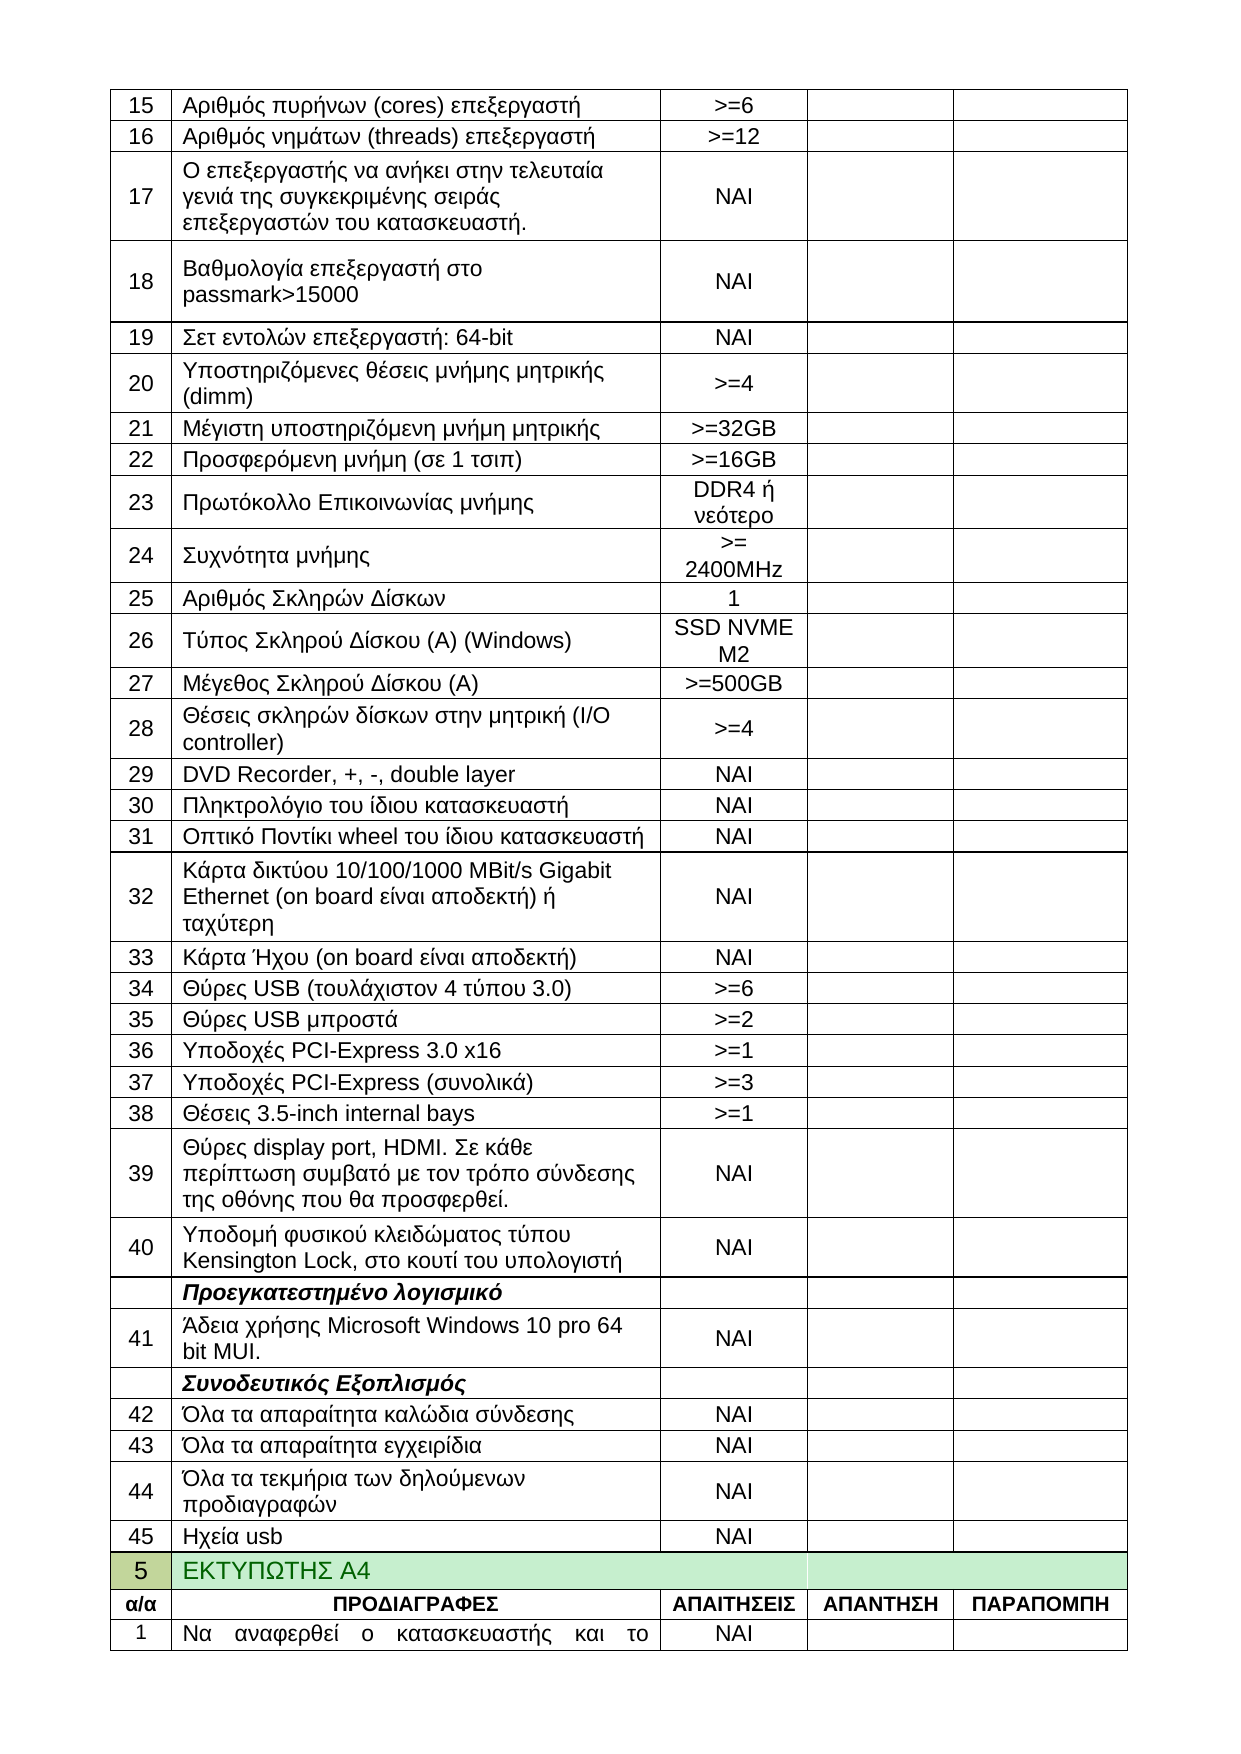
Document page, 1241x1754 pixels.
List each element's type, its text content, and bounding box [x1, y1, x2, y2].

table_cell [808, 1218, 953, 1276]
table_cell [954, 699, 1127, 758]
table_cell ΝΑΙ [661, 241, 807, 321]
table_cell 19 [111, 323, 171, 353]
table_cell [954, 614, 1127, 667]
table_cell [954, 1399, 1127, 1429]
table_cell ΝΑΙ [661, 790, 807, 820]
table_cell [954, 152, 1127, 240]
table_cell [808, 1004, 953, 1034]
table_cell [954, 1521, 1127, 1551]
table_cell Συνοδευτικός Εξοπλισμός [172, 1368, 660, 1398]
table_cell [808, 1309, 953, 1367]
table_cell 20 [111, 354, 171, 412]
table_cell [954, 1004, 1127, 1034]
table_cell Προεγκατεστημένο λογισμικό [172, 1278, 660, 1308]
table_cell ΑΠΑΝΤΗΣΗ [808, 1590, 953, 1619]
table_cell Μέγιστη υποστηριζόμενη μνήμη μητρικής [172, 413, 660, 443]
table_cell 38 [111, 1098, 171, 1128]
table_cell NAI [661, 1129, 807, 1217]
table_cell Αριθμός νημάτων (threads) επεξεργαστή [172, 121, 660, 151]
table_cell ΝΑΙ [661, 323, 807, 353]
table_cell ΝΑΙ [661, 152, 807, 240]
table_cell [808, 152, 953, 240]
table_cell [954, 1098, 1127, 1128]
table_cell 31 [111, 821, 171, 851]
table_cell >=32GB [661, 413, 807, 443]
table_cell Μέγεθος Σκληρού Δίσκου (A) [172, 668, 660, 698]
table_cell 44 [111, 1462, 171, 1520]
table_cell Άδεια χρήσης Microsoft Windows 10 pro 64 bit MUI. [172, 1309, 660, 1367]
table_cell 37 [111, 1067, 171, 1097]
table_cell Θύρες USB μπροστά [172, 1004, 660, 1034]
table_cell [808, 1067, 953, 1097]
table_cell >=1 [661, 1098, 807, 1128]
table_cell 26 [111, 614, 171, 667]
table_cell [808, 90, 953, 120]
table_cell [661, 1368, 807, 1398]
table_cell [954, 476, 1127, 528]
table_cell 40 [111, 1218, 171, 1276]
table_cell >= 2400MHz [661, 529, 807, 582]
table_cell [808, 790, 953, 820]
table_cell [808, 853, 953, 941]
table_cell 24 [111, 529, 171, 582]
table_cell [808, 241, 953, 321]
table_cell 28 [111, 699, 171, 758]
table_cell Σετ εντολών επεξεργαστή: 64-bit [172, 323, 660, 353]
table_cell Προσφερόμενη μνήμη (σε 1 τσιπ) [172, 444, 660, 474]
table_cell [808, 1553, 954, 1589]
table_cell [954, 1129, 1127, 1217]
table_cell [808, 759, 953, 789]
table_cell [808, 1098, 953, 1128]
table_cell Θέσεις σκληρών δίσκων στην μητρική (I/O controller) [172, 699, 660, 758]
table_cell ΝΑΙ [661, 1462, 807, 1520]
table_cell [954, 121, 1127, 151]
table_cell Υποστηριζόμενες θέσεις μνήμης μητρικής (dimm) [172, 354, 660, 412]
table_cell DDR4 ή νεότερο [661, 476, 807, 528]
table_cell Θύρες display port, HDMI. Σε κάθε περίπτωση συμβατό με τον τρόπο σύνδεσης της οθόνης που θα προσφερθεί. [172, 1129, 660, 1217]
table_cell [808, 323, 953, 353]
table_cell ΝΑΙ [661, 1218, 807, 1276]
table_cell [808, 1620, 953, 1650]
table_cell NAI [661, 759, 807, 789]
table_cell Πρωτόκολλο Επικοινωνίας μνήμης [172, 476, 660, 528]
table_cell 1 [661, 583, 807, 613]
table_cell 35 [111, 1004, 171, 1034]
table_cell [954, 1278, 1127, 1308]
table_cell ΝΑΙ [661, 1620, 807, 1650]
table_cell 33 [111, 942, 171, 972]
table_cell [954, 1309, 1127, 1367]
table_cell [954, 444, 1127, 474]
table_cell ΕΚΤΥΠΩΤΗΣ A4 [172, 1553, 660, 1589]
table_cell SSD NVME M2 [661, 614, 807, 667]
table_cell [808, 583, 953, 613]
table_cell Αριθμός Σκληρών Δίσκων [172, 583, 660, 613]
table_cell 21 [111, 413, 171, 443]
table_cell Όλα τα τεκμήρια των δηλούμενων προδιαγραφών [172, 1462, 660, 1520]
table_cell [954, 942, 1127, 972]
table_cell Τύπος Σκληρού Δίσκου (A) (Windows) [172, 614, 660, 667]
table_cell ΝΑΙ [661, 942, 807, 972]
table_cell Πληκτρολόγιο του ίδιου κατασκευαστή [172, 790, 660, 820]
table_cell 42 [111, 1399, 171, 1429]
table_cell 23 [111, 476, 171, 528]
table_cell Υποδομή φυσικού κλειδώματος τύπου Kensington Lock, στο κουτί του υπολογιστή [172, 1218, 660, 1276]
table_cell ΝΑΙ [661, 1399, 807, 1429]
table_cell Θέσεις 3.5-inch internal bays [172, 1098, 660, 1128]
table_cell [954, 323, 1127, 353]
table_cell [660, 1553, 807, 1589]
table_cell [954, 853, 1127, 941]
table_cell [808, 121, 953, 151]
table_cell [808, 1368, 953, 1398]
table_cell >=6 [661, 90, 807, 120]
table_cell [172, 1620, 660, 1650]
table_cell 43 [111, 1431, 171, 1461]
table_cell 27 [111, 668, 171, 698]
table_cell [808, 668, 953, 698]
table_cell 22 [111, 444, 171, 474]
table_cell >=1 [661, 1035, 807, 1066]
table_cell 25 [111, 583, 171, 613]
table_cell 39 [111, 1129, 171, 1217]
table_cell >=3 [661, 1067, 807, 1097]
table_cell [954, 1553, 1127, 1589]
table_cell 15 [111, 90, 171, 120]
table_cell [808, 821, 953, 851]
table_cell [954, 1035, 1127, 1066]
table_cell Οπτικό Ποντίκι wheel του ίδιου κατασκευαστή [172, 821, 660, 851]
table_cell α/α [111, 1590, 171, 1619]
table_cell Όλα τα απαραίτητα εγχειρίδια [172, 1431, 660, 1461]
table_cell [808, 1399, 953, 1429]
table_cell [111, 1368, 171, 1398]
table_cell [954, 1368, 1127, 1398]
table_cell [954, 413, 1127, 443]
table_cell [808, 614, 953, 667]
table_cell Βαθμολογία επεξεργαστή στο passmark>15000 [172, 241, 660, 321]
table_cell ΠΑΡΑΠΟΜΠΗ [954, 1590, 1127, 1619]
table_cell 36 [111, 1035, 171, 1066]
table_cell [954, 1431, 1127, 1461]
table_cell >=4 [661, 699, 807, 758]
table_cell [808, 1035, 953, 1066]
table_cell ΝΑΙ [661, 1521, 807, 1551]
table_cell [808, 529, 953, 582]
table_cell Θύρες USB (τουλάχιστον 4 τύπου 3.0) [172, 973, 660, 1003]
table_cell NAI [661, 853, 807, 941]
table_cell Υποδοχές PCI-Express (συνολικά) [172, 1067, 660, 1097]
table_cell [954, 1462, 1127, 1520]
table_cell [954, 973, 1127, 1003]
table_cell 18 [111, 241, 171, 321]
table_cell 16 [111, 121, 171, 151]
table_cell Κάρτα δικτύου 10/100/1000 MBit/s Gigabit Ethernet (on board είναι αποδεκτή) ή ταχύτερη [172, 853, 660, 941]
table_cell Συχνότητα μνήμης [172, 529, 660, 582]
table_cell [661, 1278, 807, 1308]
table_cell [954, 1067, 1127, 1097]
table_cell [954, 821, 1127, 851]
table_cell [808, 942, 953, 972]
table_cell >=4 [661, 354, 807, 412]
table_cell [954, 354, 1127, 412]
table_cell 5 [111, 1553, 171, 1589]
table_cell [808, 1431, 953, 1461]
table_cell ΝΑΙ [661, 821, 807, 851]
table_cell [808, 444, 953, 474]
table_cell [808, 1129, 953, 1217]
table_cell [808, 413, 953, 443]
table_cell Όλα τα απαραίτητα καλώδια σύνδεσης [172, 1399, 660, 1429]
table_cell [808, 476, 953, 528]
table_cell [808, 354, 953, 412]
table_cell ΠΡΟΔΙΑΓΡΑΦΕΣ [172, 1590, 660, 1619]
table_cell [954, 529, 1127, 582]
table_cell [808, 973, 953, 1003]
table_cell [954, 759, 1127, 789]
table_cell Υποδοχές PCI-Express 3.0 x16 [172, 1035, 660, 1066]
table_cell [808, 699, 953, 758]
table_cell >=16GB [661, 444, 807, 474]
table_cell 17 [111, 152, 171, 240]
table_cell Ο επεξεργαστής να ανήκει στην τελευταία γενιά της συγκεκριμένης σειράς επεξεργαστών του κατασκευαστή. [172, 152, 660, 240]
table_cell Αριθμός πυρήνων (cores) επεξεργαστή [172, 90, 660, 120]
table_cell ΝΑΙ [661, 1431, 807, 1461]
table_cell [954, 1620, 1127, 1650]
table_cell 1 [111, 1620, 171, 1650]
table_cell >=2 [661, 1004, 807, 1034]
table_cell 45 [111, 1521, 171, 1551]
table_cell [808, 1278, 953, 1308]
table_cell [954, 241, 1127, 321]
table_cell [954, 583, 1127, 613]
table_cell [954, 90, 1127, 120]
table_cell [111, 1278, 171, 1308]
table_cell 32 [111, 853, 171, 941]
table_cell [954, 1218, 1127, 1276]
table_cell [808, 1521, 953, 1551]
table_cell [808, 1462, 953, 1520]
table_cell 30 [111, 790, 171, 820]
table_cell ΑΠΑΙΤΗΣΕΙΣ [661, 1590, 807, 1619]
table_cell 29 [111, 759, 171, 789]
table_cell ΝΑΙ [661, 1309, 807, 1367]
table_cell >=12 [661, 121, 807, 151]
table_cell >=6 [661, 973, 807, 1003]
table_cell Κάρτα Ήχου (on board είναι αποδεκτή) [172, 942, 660, 972]
table_cell >=500GB [661, 668, 807, 698]
table_cell 41 [111, 1309, 171, 1367]
table_cell Ηχεία usb [172, 1521, 660, 1551]
table_cell [954, 790, 1127, 820]
table_cell 34 [111, 973, 171, 1003]
table_cell [954, 668, 1127, 698]
table_cell DVD Recorder, +, -, double layer [172, 759, 660, 789]
